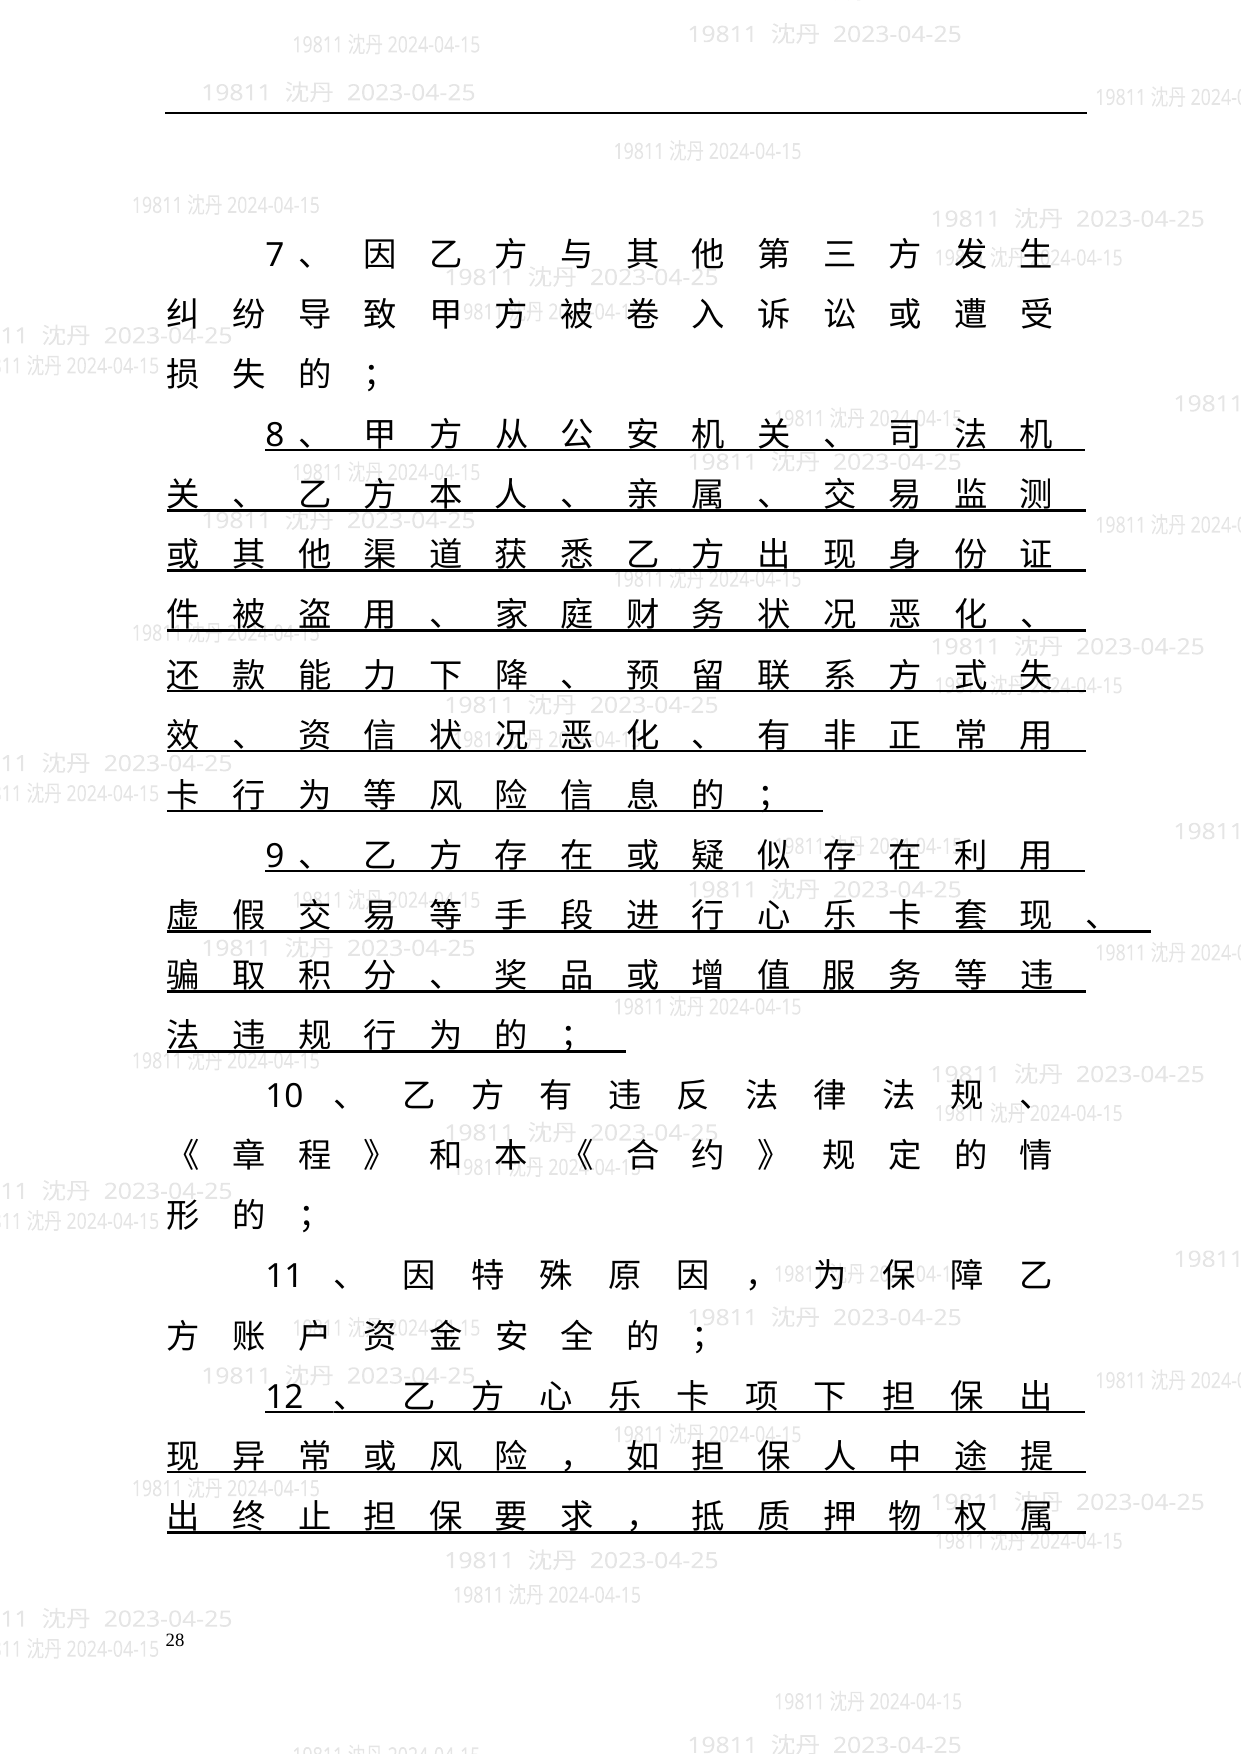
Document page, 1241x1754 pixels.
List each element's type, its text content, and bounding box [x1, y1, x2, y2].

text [167, 1473, 1085, 1531]
text 8、甲方从公安机关、司法机关、乙方本人、亲属、交易监测或其他渠道获悉乙方出现身份证件被盗用、家庭财务状况恶化、还款能力下降、预留联系方式失效、资信状况恶化、有非正常用卡行为等风险信息的； [167, 692, 1085, 750]
text 8、甲方从公安机关、司法机关、乙方本人、亲属、交易监测或其他渠道获悉乙方出现身份证件被盗用、家庭财务状况恶化、还款能力下降、预留联系方式失效、资信状况恶化、有非正常用卡行为等风险信息的； [167, 752, 1085, 823]
text 11、因特殊原因，为保障乙方账户资金安全的； [167, 1243, 1085, 1364]
text 12、乙方心乐卡项下担保出现异常或风险，如担保人中途提出终止担保要求，抵质押物权属发生争议、抵质押物被司法查封等限制、因不可归责于甲方的事由导致或可能导致担保权利受损害的； [167, 1364, 1085, 1471]
text 9、乙方存在或疑似存在利用虚假交易等手段进行心乐卡套现、骗取积分、奖品或增值服务等违法违规行为的； [167, 823, 1085, 930]
text 8、甲方从公安机关、司法机关、乙方本人、亲属、交易监测或其他渠道获悉乙方出现身份证件被盗用、家庭财务状况恶化、还款能力下降、预留联系方式失效、资信状况恶化、有非正常用卡行为等风险信息的； [167, 402, 1085, 509]
text 8、甲方从公安机关、司法机关、乙方本人、亲属、交易监测或其他渠道获悉乙方出现身份证件被盗用、家庭财务状况恶化、还款能力下降、预留联系方式失效、资信状况恶化、有非正常用卡行为等风险信息的； [167, 632, 1085, 690]
text 9、乙方存在或疑似存在利用虚假交易等手段进行心乐卡套现、骗取积分、奖品或增值服务等违法违规行为的； [167, 993, 1085, 1063]
text 9、乙方存在或疑似存在利用虚假交易等手段进行心乐卡套现、骗取积分、奖品或增值服务等违法违规行为的； [167, 933, 1085, 990]
text 8、甲方从公安机关、司法机关、乙方本人、亲属、交易监测或其他渠道获悉乙方出现身份证件被盗用、家庭财务状况恶化、还款能力下降、预留联系方式失效、资信状况恶化、有非正常用卡行为等风险信息的； [167, 572, 1085, 629]
text 7、因乙方与其他第三方发生纠纷导致甲方被卷入诉讼或遭受损失的； [167, 222, 1085, 402]
text 8、甲方从公安机关、司法机关、乙方本人、亲属、交易监测或其他渠道获悉乙方出现身份证件被盗用、家庭财务状况恶化、还款能力下降、预留联系方式失效、资信状况恶化、有非正常用卡行为等风险信息的； [167, 512, 1085, 569]
text 10、乙方有违反法律法规、《章程》和本《合约》规定的情形的； [167, 1063, 1085, 1243]
